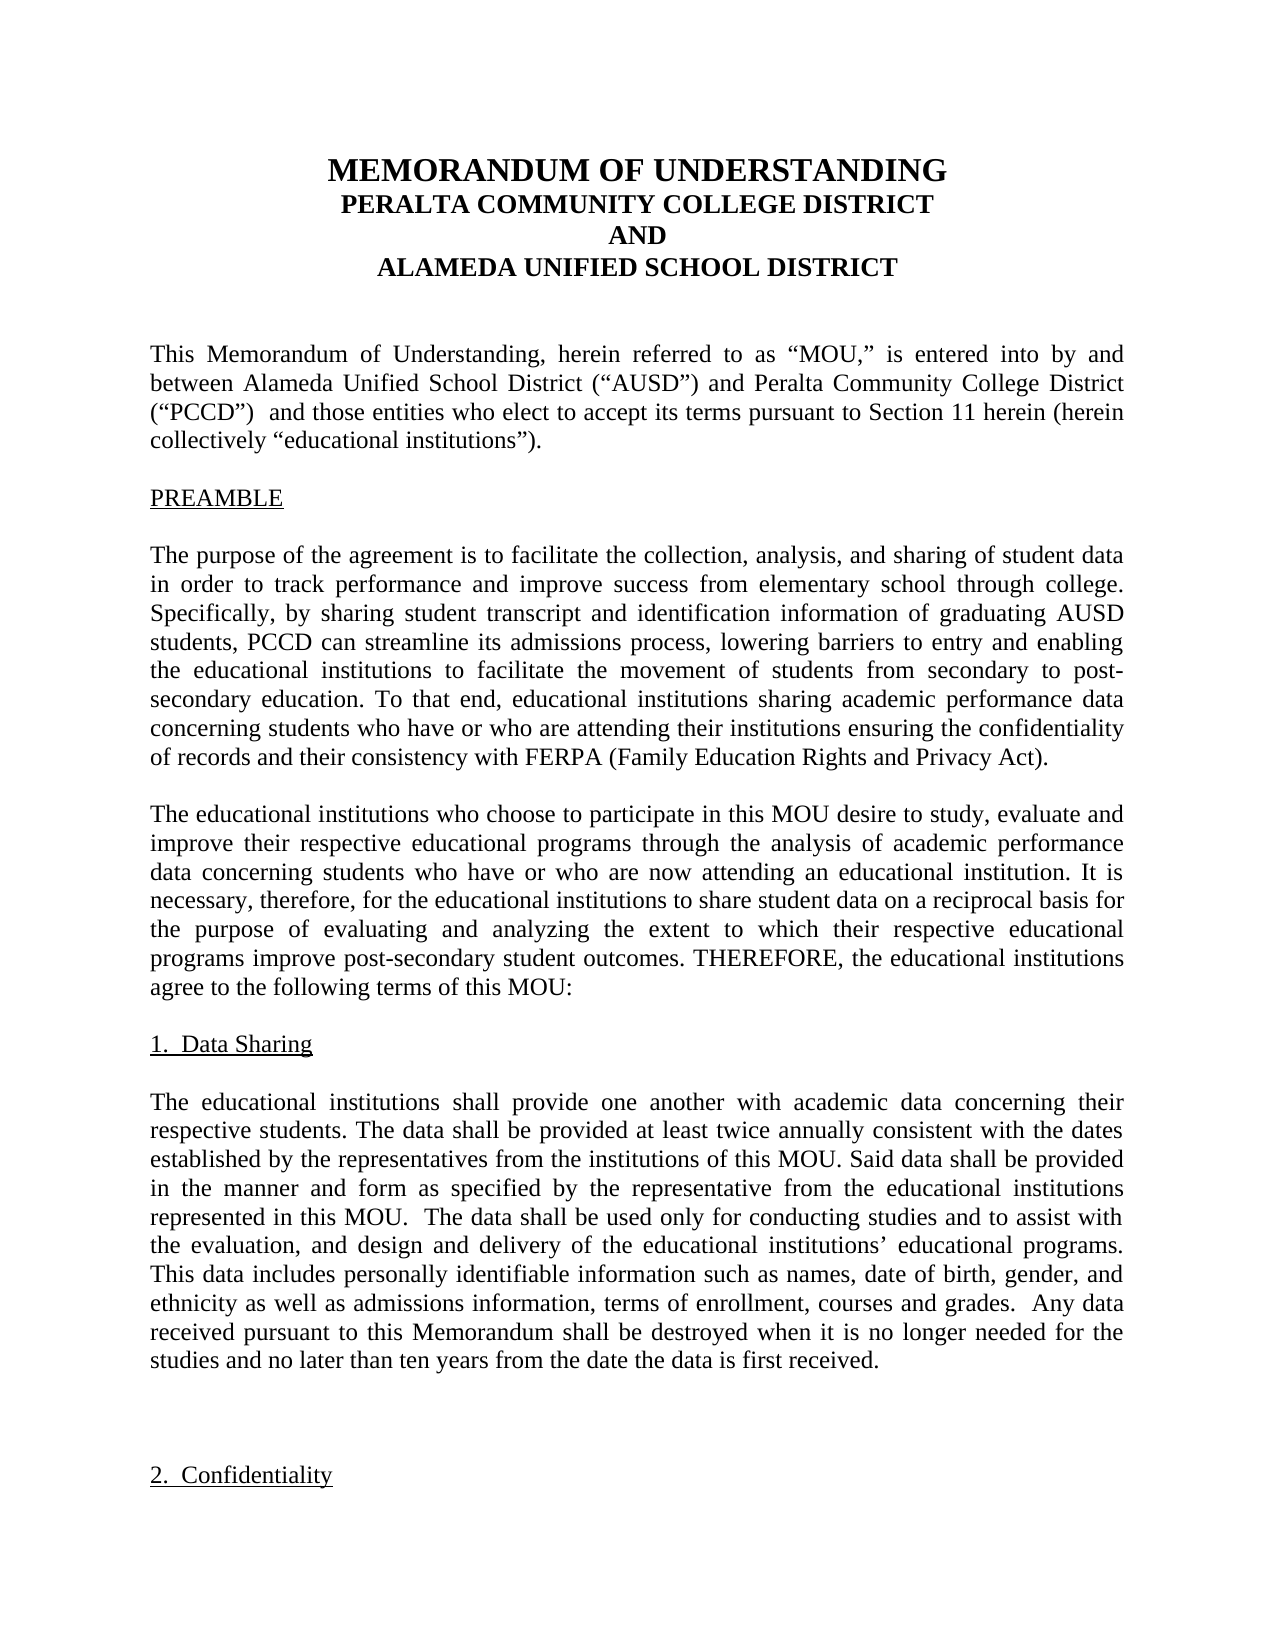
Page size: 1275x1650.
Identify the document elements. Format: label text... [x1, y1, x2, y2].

text MEMORANDUM OF UNDERSTANDING [150, 150, 1125, 188]
text 2. Confidentiality [150, 1461, 1125, 1489]
text The educational institutions who choose to participate in this MOU desire to study, evaluate and improve their respective educational programs through the analysis of academic performance data concerning students who have or who are now attending an educational institution. It is necessary, therefore, for the educational institutions to share student data on a reciprocal basis for the purpose of evaluating and analyzing the extent to which their respective educational programs improve post-secondary student outcomes. THEREFORE, the educational institutions agree to the following terms of this MOU: [150, 799, 1125, 1001]
text The educational institutions shall provide one another with academic data concerning their respective students. The data shall be provided at least twice annually consistent with the dates established by the representatives from the institutions of this MOU. Said data shall be provided in the manner and form as specified by the representative from the educational institutions represented in this MOU. The data shall be used only for conducting studies and to assist with the evaluation, and design and delivery of the educational institutions’ educational programs. This data includes personally identifiable information such as names, date of birth, gender, and ethnicity as well as admissions information, terms of enrollment, courses and grades. Any data received pursuant to this Memorandum shall be destroyed when it is no longer needed for the studies and no later than ten years from the date the data is first received. [150, 1087, 1125, 1374]
text The purpose of the agreement is to facilitate the collection, analysis, and sharing of student data in order to track performance and improve success from elementary school through college. Specifically, by sharing student transcript and identification information of graduating AUSD students, PCCD can streamline its admissions process, lowering barriers to entry and enabling the educational institutions to facilitate the movement of students from secondary to post-secondary education. To that end, educational institutions sharing academic performance data concerning students who have or who are attending their institutions ensuring the confidentiality of records and their consistency with FERPA (Family Education Rights and Privacy Act). [150, 541, 1125, 771]
title Alameda unified school district [150, 251, 1125, 282]
title Peralta community college District [150, 188, 1125, 219]
text This Memorandum of Understanding, herein referred to as “MOU,” is entered into by and between Alameda Unified School District (“AUSD”) and Peralta Community College District (“PCCD”) and those entities who elect to accept its terms pursuant to Section 11 herein (herein collectively “educational institutions”). [150, 339, 1125, 454]
text 1. Data Sharing [150, 1029, 1125, 1058]
subtitle PREAMBLE [150, 483, 1125, 512]
title and [150, 219, 1125, 251]
